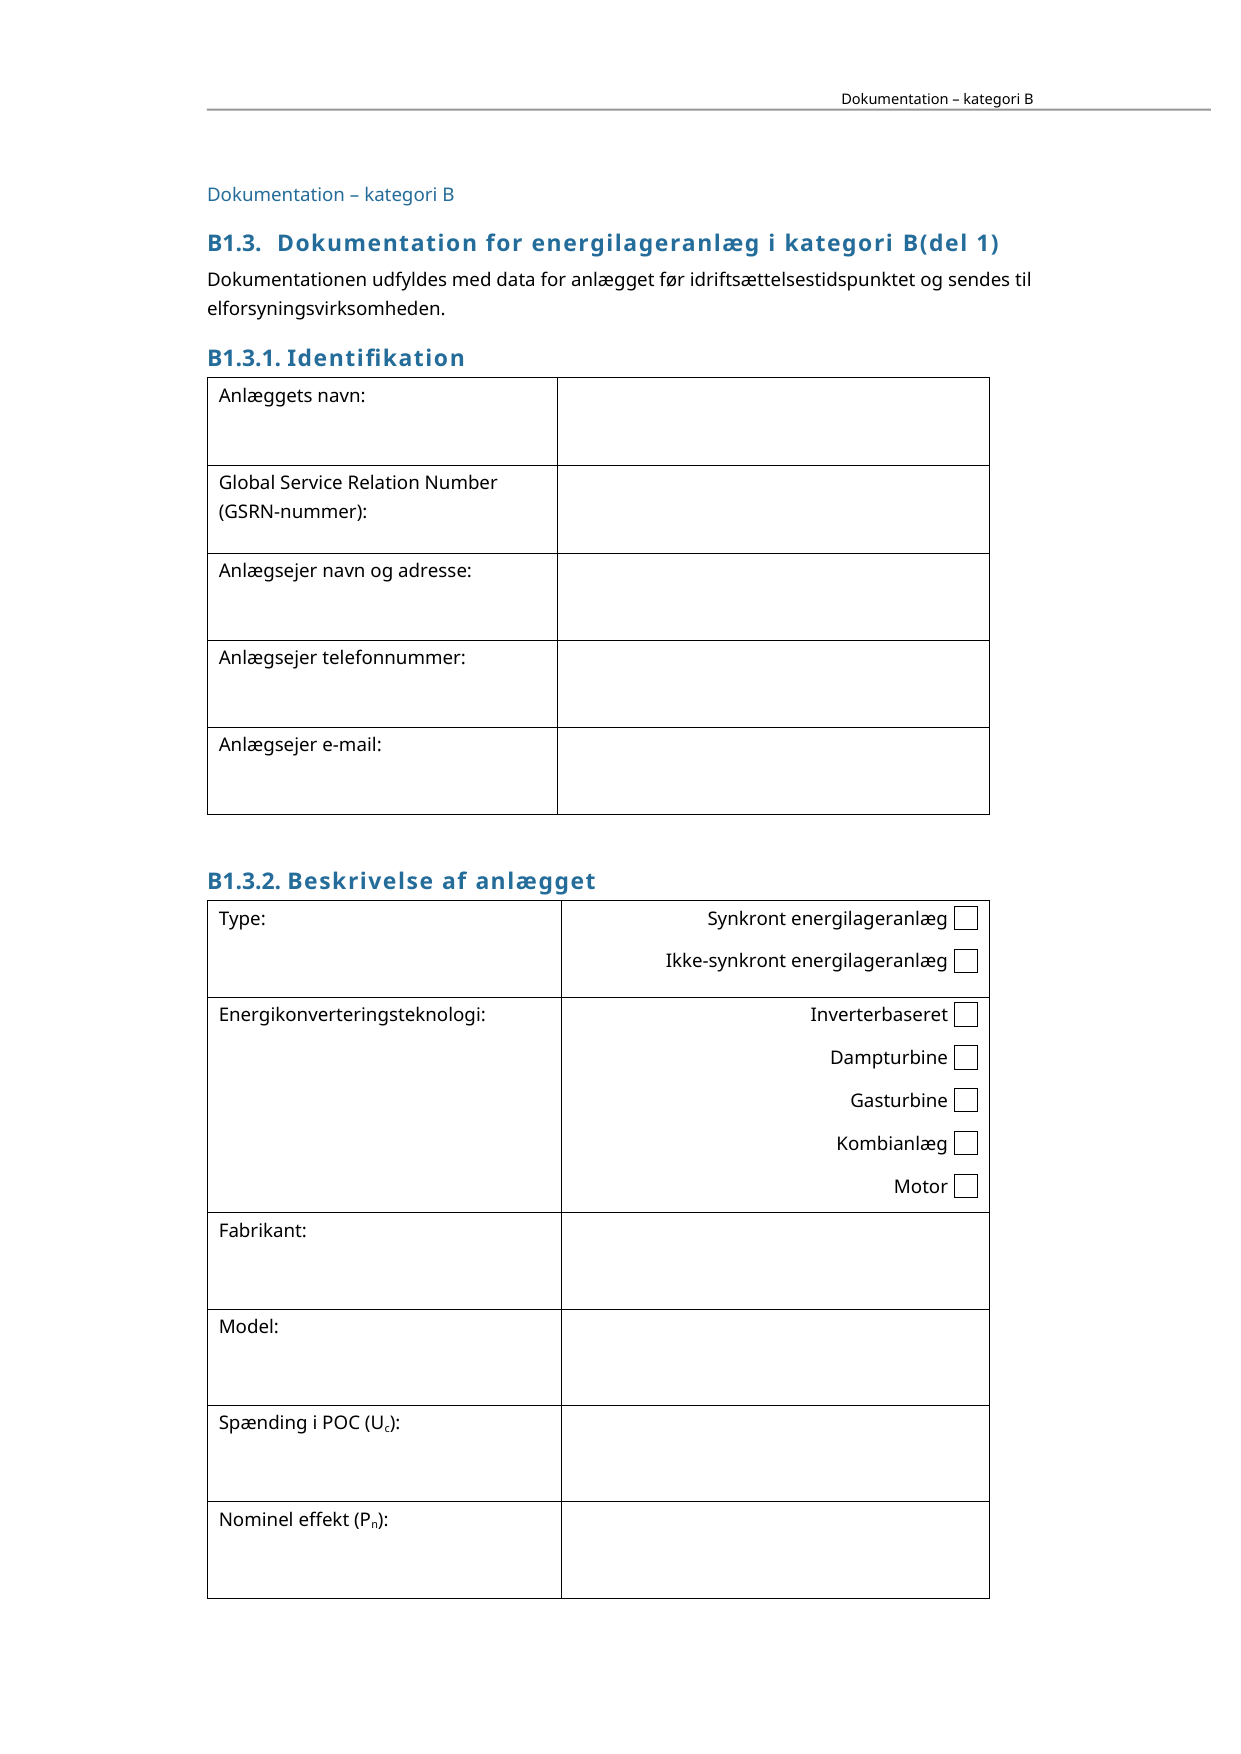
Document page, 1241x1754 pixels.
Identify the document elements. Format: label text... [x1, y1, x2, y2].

table_cell [558, 641, 989, 727]
table_cell [558, 466, 989, 553]
table_cell Anlægsejer e-mail: [208, 728, 557, 814]
table_cell Nominel effekt (Pn): [208, 1502, 561, 1598]
table_cell [562, 1213, 989, 1308]
table_header Anlæggets navn: [208, 378, 557, 464]
table_cell [562, 1502, 989, 1598]
table_header Type: [208, 901, 561, 997]
table_cell [558, 554, 989, 640]
subtitle Dokumentation – kategori B [207, 177, 1033, 206]
table_cell Anlægsejer telefonnummer: [208, 641, 557, 727]
table_cell Spænding i POC (Uc): [208, 1406, 561, 1501]
table_cell Inverterbaseret Dampturbine Gasturbine Kombianlæg Motor [562, 998, 989, 1212]
table_cell [562, 1406, 989, 1501]
table_header Synkront energilageranlæg Ikke-synkront energilageranlæg [562, 901, 989, 997]
table_cell Anlægsejer navn og adresse: [208, 554, 557, 640]
table_cell Energikonverteringsteknologi: [208, 998, 561, 1212]
text Identifikation [207, 342, 1033, 373]
table_cell Global Service Relation Number (GSRN-nummer): [208, 466, 557, 553]
table_header [558, 378, 989, 464]
table_cell [562, 1310, 989, 1405]
table_cell Fabrikant: [208, 1213, 561, 1308]
text Dokumentationen udfyldes med data for anlægget før idriftsættelsestidspunktet og sendes til elforsyningsvirksomheden. [207, 263, 1033, 321]
text Dokumentation for energilageranlæg i kategori B(del 1) [207, 227, 1033, 258]
text Beskrivelse af anlægget [207, 865, 1033, 896]
table_cell Model: [208, 1310, 561, 1405]
table_cell [558, 728, 989, 814]
